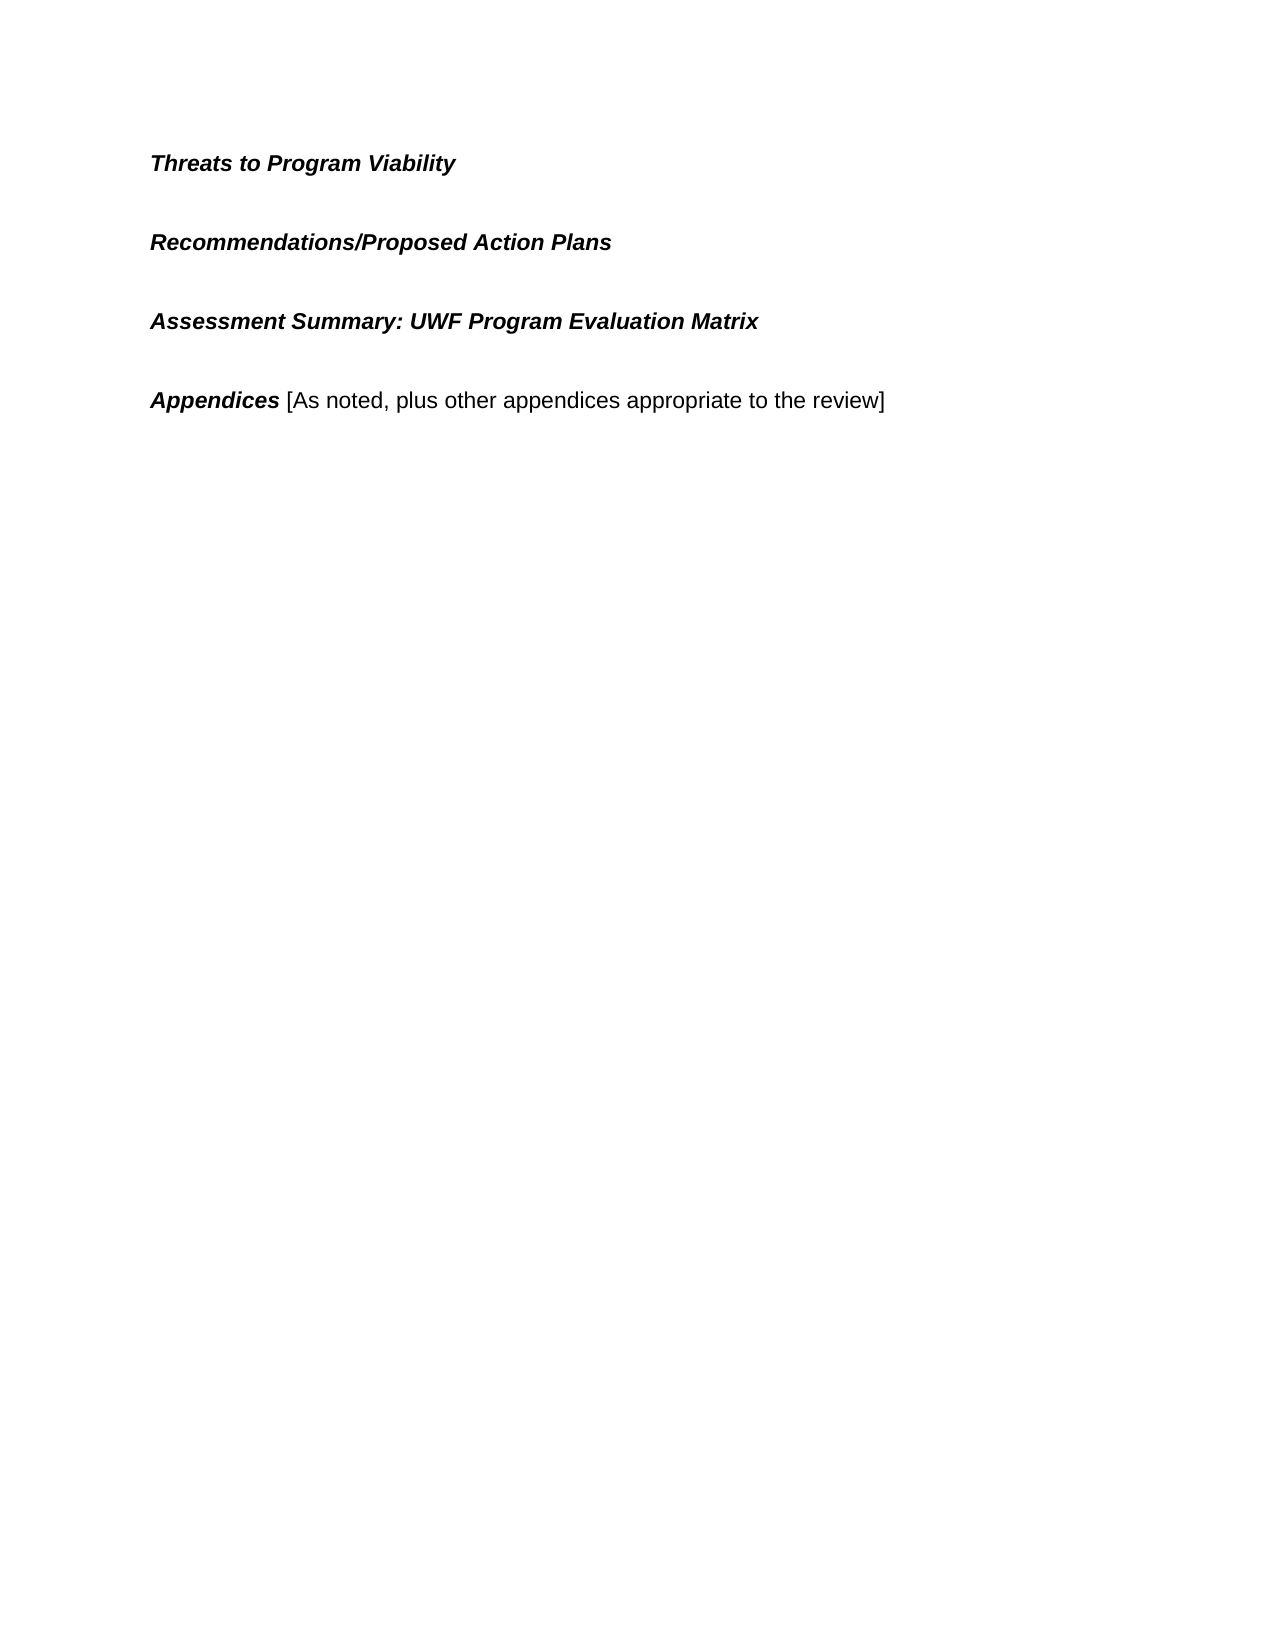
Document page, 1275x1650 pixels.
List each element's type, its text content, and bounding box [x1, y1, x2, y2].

text Recommendations/Proposed Action Plans [150, 229, 1125, 255]
text Threats to Program Viability [150, 150, 1125, 176]
text Assessment Summary: UWF Program Evaluation Matrix [150, 308, 1125, 334]
text Appendices [As noted, plus other appendices appropriate to the review] [150, 387, 1125, 413]
